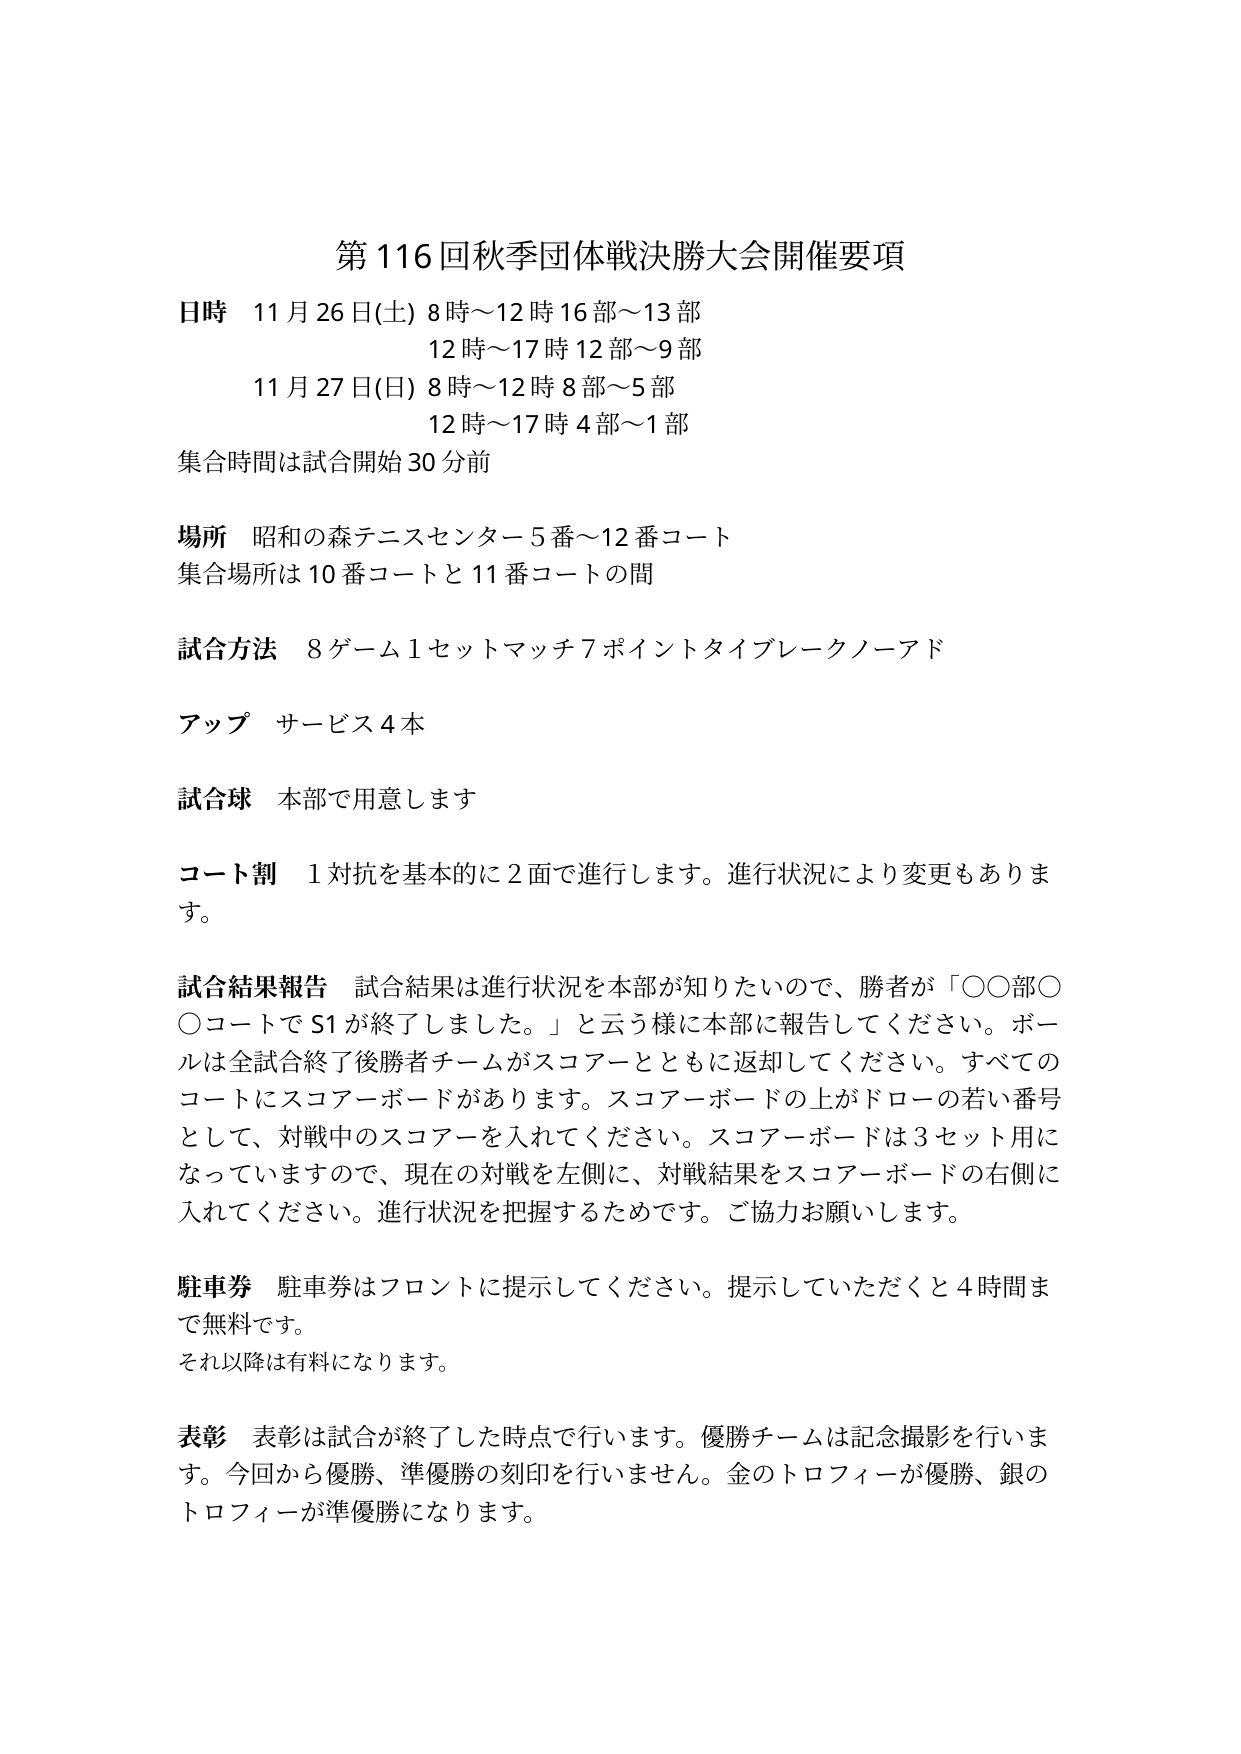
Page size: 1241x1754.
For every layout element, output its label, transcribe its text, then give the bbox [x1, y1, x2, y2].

text 表彰 表彰は試合が終了した時点で行います。優勝チームは記念撮影を行います。今回から優勝、準優勝の刻印を行いません。金のトロフィーが優勝、銀のトロフィーが準優勝になります。 [177, 1417, 1063, 1529]
text それ以降は有料になります。 [177, 1342, 1063, 1379]
text 第116回秋季団体戦決勝大会開催要項 [177, 217, 1063, 292]
text 集合時間は試合開始30分前 [177, 442, 1063, 479]
text 12時～17時12部～9部 [177, 329, 1063, 367]
text アップ サービス4本 [177, 704, 1063, 742]
text 11月27日(日) 8時～12時 8部～5部 [177, 367, 1063, 404]
text 駐車券 駐車券はフロントに提示してください。提示していただくと４時間まで無料です。 [177, 1267, 1063, 1342]
text 試合球 本部で用意します [177, 779, 1063, 817]
text 試合方法 ８ゲーム１セットマッチ７ポイントタイブレークノーアド [177, 629, 1063, 667]
text 日時 11月26日(土) 8時～12時16部～13部 [177, 292, 1063, 329]
text コート割 １対抗を基本的に２面で進行します。進行状況により変更もあります。 [177, 854, 1063, 929]
text 試合結果報告 試合結果は進行状況を本部が知りたいので、勝者が「○○部○○コートでS1が終了しました。」と云う様に本部に報告してください。ボールは全試合終了後勝者チームがスコアーとともに返却してください。すべてのコートにスコアーボードがあります。スコアーボードの上がドローの若い番号として、対戦中のスコアーを入れてください。スコアーボードは３セット用になっていますので、現在の対戦を左側に、対戦結果をスコアーボードの右側に入れてください。進行状況を把握するためです。ご協力お願いします。 [177, 967, 1063, 1229]
text 集合場所は10番コートと11番コートの間 [177, 554, 1063, 592]
text 場所 昭和の森テニスセンター５番～12番コート [177, 517, 1063, 554]
text 12時～17時 4部～1部 [177, 404, 1063, 442]
